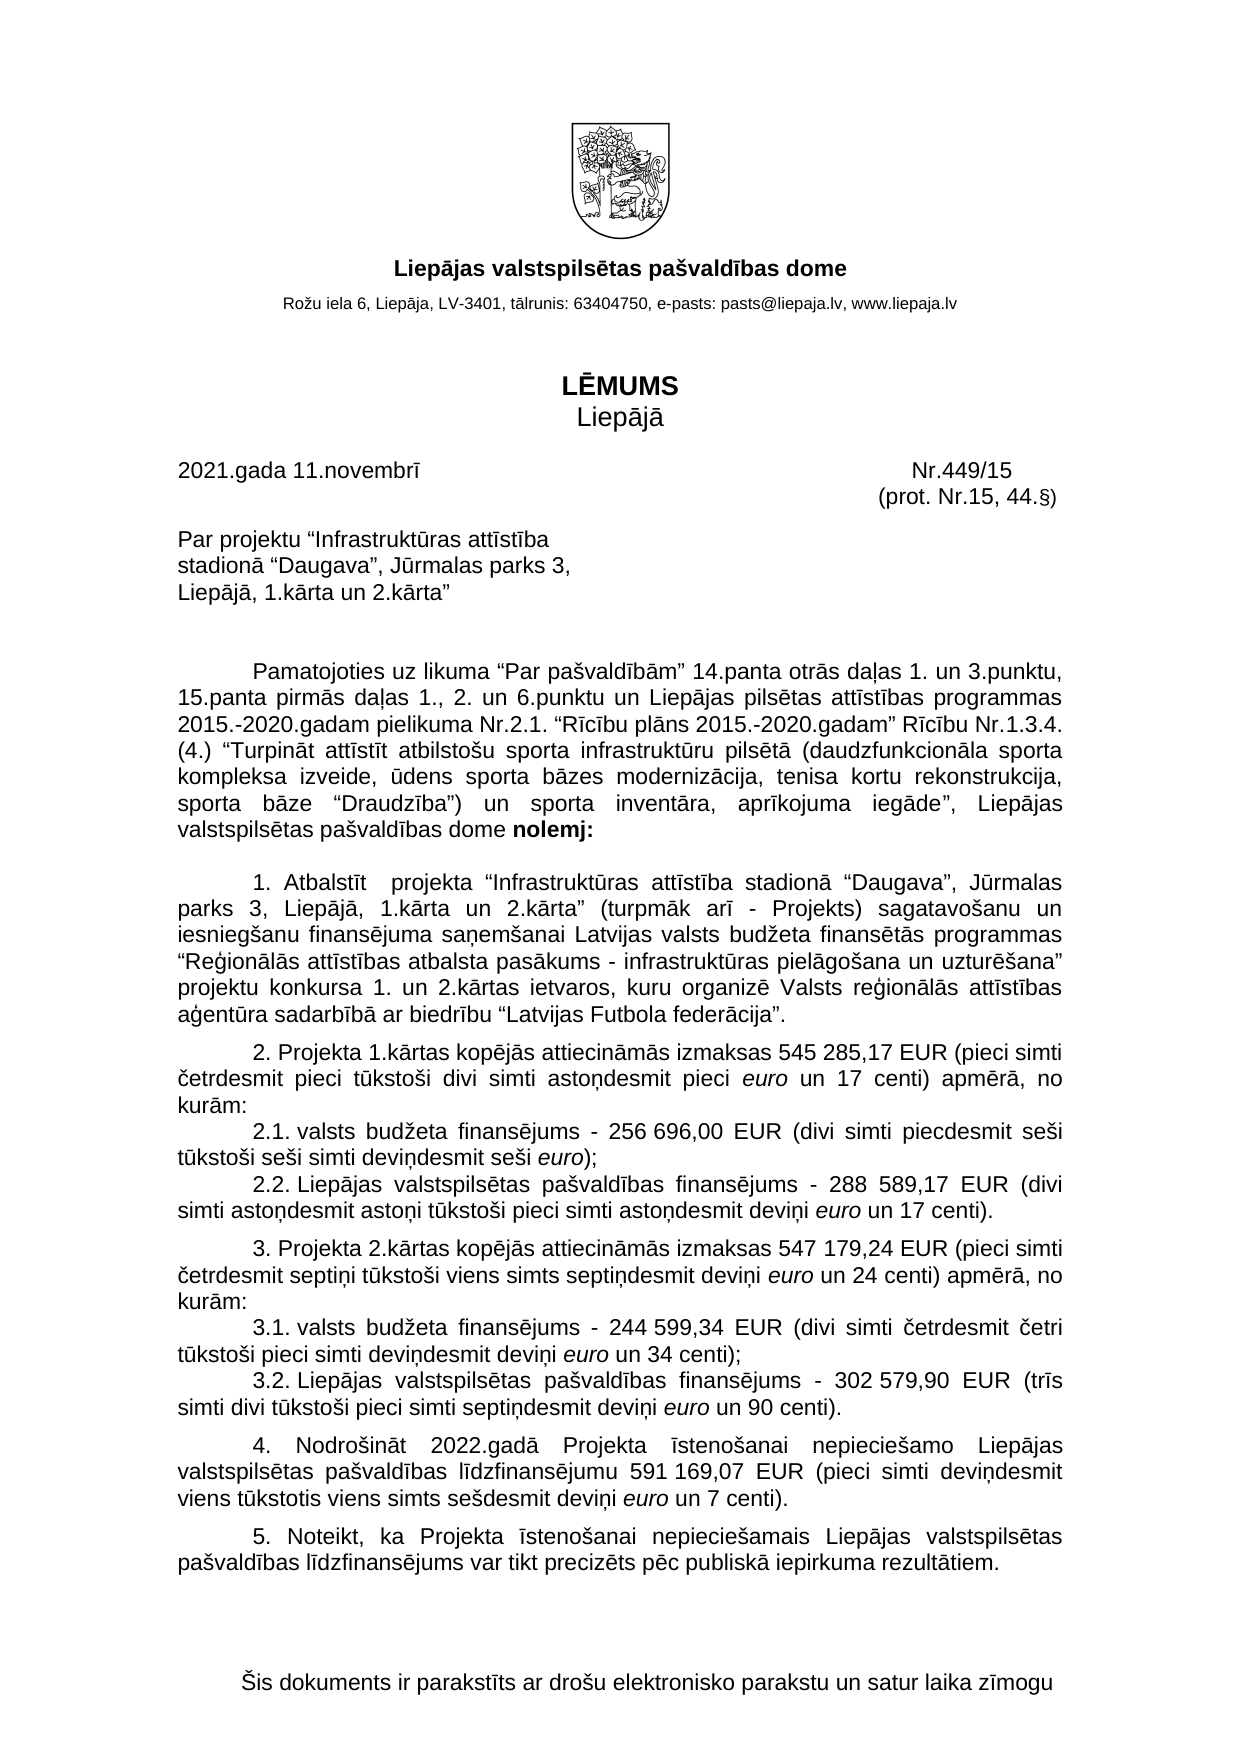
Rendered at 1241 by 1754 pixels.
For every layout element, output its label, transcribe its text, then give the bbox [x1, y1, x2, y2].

picture [565, 118, 675, 242]
text 1. Atbalstīt projekta “Infrastruktūras attīstība stadionā “Daugava”, Jūrmalas parks 3, Liepājā, 1.kārta un 2.kārta” (turpmāk arī - Projekts) sagatavošanu un iesniegšanu finansējuma saņemšanai Latvijas valsts budžeta finansētās programmas “Reģionālās attīstības atbalsta pasākums - infrastruktūras pielāgošana un uzturēšana” projektu konkursa 1. un 2.kārtas ietvaros, kuru organizē Valsts reģionālās attīstības aģentūra sadarbībā ar biedrību “Latvijas Futbola federācija”. [177, 869, 1063, 1027]
text 2. Projekta 1.kārtas kopējās attiecināmās izmaksas 545 285,17 EUR (pieci simti četrdesmit pieci tūkstoši divi simti astoņdesmit pieci euro un 17 centi) apmērā, no kurām: [177, 1039, 1063, 1118]
text 2.1. valsts budžeta finansējums - 256 696,00 EUR (divi simti piecdesmit seši tūkstoši seši simti deviņdesmit seši euro); [177, 1118, 1063, 1171]
text 3. Projekta 2.kārtas kopējās attiecināmās izmaksas 547 179,24 EUR (pieci simti četrdesmit septiņi tūkstoši viens simts septiņdesmit deviņi euro un 24 centi) apmērā, no kurām: [177, 1235, 1063, 1314]
text 4. Nodrošināt 2022.gadā Projekta īstenošanai nepieciešamo Liepājas valstspilsētas pašvaldības līdzfinansējumu 591 169,07 EUR (pieci simti deviņdesmit viens tūkstotis viens simts sešdesmit deviņi euro un 7 centi). [177, 1432, 1063, 1511]
text Par projektu “Infrastruktūras attīstība [177, 526, 1063, 552]
text Liepājā, 1.kārta un 2.kārta” [177, 579, 1063, 605]
text 3.2. Liepājas valstspilsētas pašvaldības finansējums - 302 579,90 EUR (trīs simti divi tūkstoši pieci simti septiņdesmit deviņi euro un 90 centi). [177, 1367, 1063, 1420]
text Liepājā [177, 401, 1063, 433]
text 2.2. Liepājas valstspilsētas pašvaldības finansējums - 288 589,17 EUR (divi simti astoņdesmit astoņi tūkstoši pieci simti astoņdesmit deviņi euro un 17 centi). [177, 1171, 1063, 1223]
text 3.1. valsts budžeta finansējums - 244 599,34 EUR (divi simti četrdesmit četri tūkstoši pieci simti deviņdesmit deviņi euro un 34 centi); [177, 1314, 1063, 1367]
text 5. Noteikt, ka Projekta īstenošanai nepieciešamais Liepājas valstspilsētas pašvaldības līdzfinansējums var tikt precizēts pēc publiskā iepirkuma rezultātiem. [177, 1523, 1063, 1576]
table_header 2021.gada 11.novembrī [171, 457, 676, 509]
table_header Nr.449/15 (prot. Nr.15, 44.§) [676, 457, 1063, 509]
text LĒMUMS [177, 370, 1063, 401]
text Pamatojoties uz likuma “Par pašvaldībām” 14.panta otrās daļas 1. un 3.punktu, 15.panta pirmās daļas 1., 2. un 6.punktu un Liepājas pilsētas attīstības programmas 2015.-2020.gadam pielikuma Nr.2.1. “Rīcību plāns 2015.-2020.gadam” Rīcību Nr.1.3.4.(4.) “Turpināt attīstīt atbilstošu sporta infrastruktūru pilsētā (daudzfunkcionāla sporta kompleksa izveide, ūdens sporta bāzes modernizācija, tenisa kortu rekonstrukcija, sporta bāze “Draudzība”) un sporta inventāra, aprīkojuma iegāde”, Liepājas valstspilsētas pašvaldības dome nolemj: [177, 658, 1063, 842]
text stadionā “Daugava”, Jūrmalas parks 3, [177, 552, 1063, 579]
